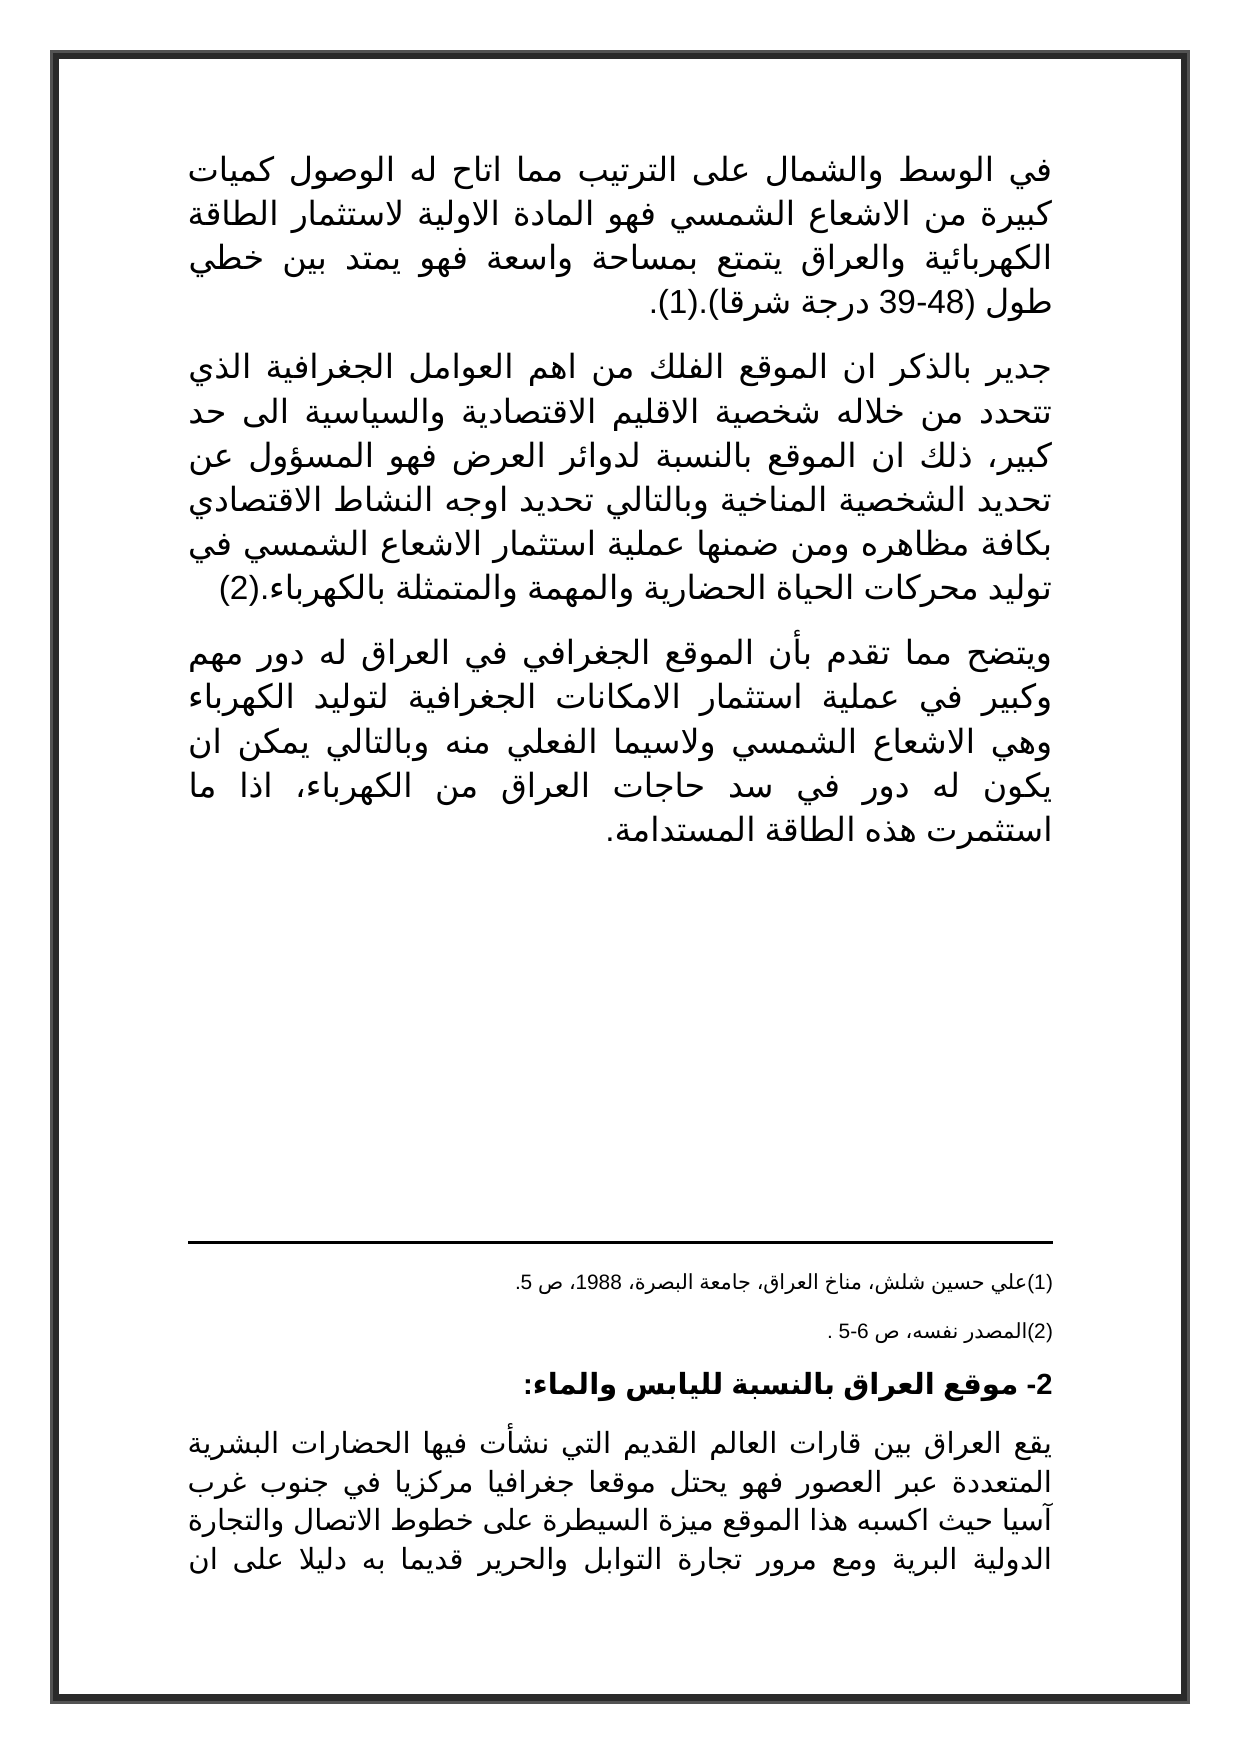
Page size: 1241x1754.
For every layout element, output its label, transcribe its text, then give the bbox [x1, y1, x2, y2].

text جدير بالذكر ان الموقع الفلك من اهم العوامل الجغرافية الذي تتحدد من خلاله شخصية الاقليم الاقتصادية والسياسية الى حد كبير، ذلك ان الموقع بالنسبة لدوائر العرض فهو المسؤول عن تحديد الشخصية المناخية وبالتالي تحديد اوجه النشاط الاقتصادي بكافة مظاهره ومن ضمنها عملية استثمار الاشعاع الشمسي في توليد محركات الحياة الحضارية والمهمة والمتمثلة بالكهرباء.(2) [187, 347, 1053, 607]
text 2- موقع العراق بالنسبة لليابس والماء: [187, 1367, 1053, 1400]
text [187, 1426, 1053, 1575]
text (1)علي حسين شلش، مناخ العراق، جامعة البصرة، 1988، ص 5. [187, 1270, 1053, 1294]
text (2)المصدر نفسه، ص 6-5 . [187, 1318, 1053, 1342]
text ويتضح مما تقدم بأن الموقع الجغرافي في العراق له دور مهم وكبير في عملية استثمار الامكانات الجغرافية لتوليد الكهرباء وهي الاشعاع الشمسي ولاسيما الفعلي منه وبالتالي يمكن ان يكون له دور في سد حاجات العراق من الكهرباء، اذا ما استثمرت هذه الطاقة المستدامة. [187, 633, 1053, 848]
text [187, 150, 1053, 321]
